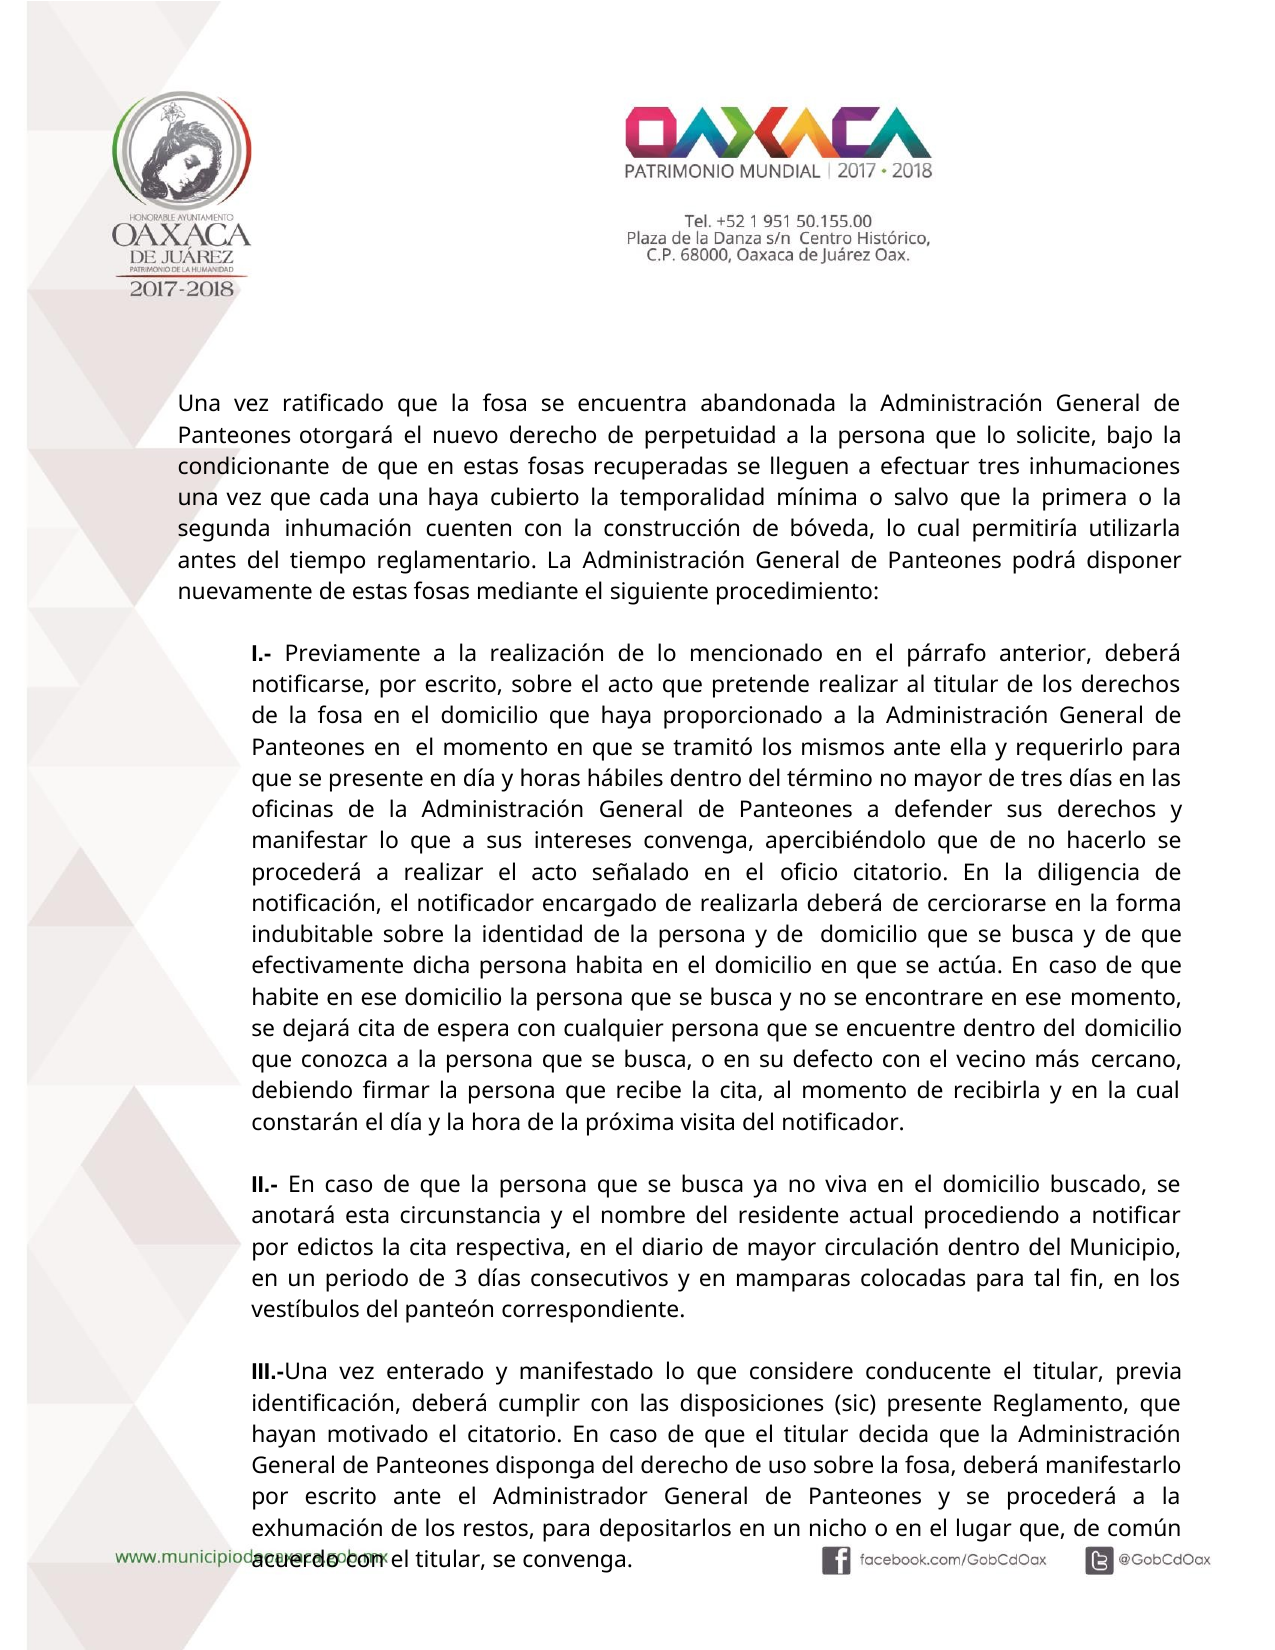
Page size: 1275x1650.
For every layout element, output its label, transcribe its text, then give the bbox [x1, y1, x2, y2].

text III.-Una vez enterado y manifestado lo que considere conducente el titular, previa identificación, deberá cumplir con las disposiciones (sic) presente Reglamento, que hayan motivado el citatorio. En caso de que el titular decida que la Administración General de Panteones disponga del derecho de uso sobre la fosa, deberá manifestarlo por escrito ante el Administrador General de Panteones y se procederá a la exhumación de los restos, para depositarlos en un nicho o en el lugar que, de común acuerdo con el titular, se convenga. [251, 1355, 1182, 1574]
text Una vez ratificado que la fosa se encuentra abandonada la Administración General de Panteones otorgará el nuevo derecho de perpetuidad a la persona que lo solicite, bajo la condicionante de que en estas fosas recuperadas se lleguen a efectuar tres inhumaciones una vez que cada una haya cubierto la temporalidad mínima o salvo que la primera o la segunda inhumación cuenten con la construcción de bóveda, lo cual permitiría utilizarla antes del tiempo reglamentario. La Administración General de Panteones podrá disponer nuevamente de estas fosas mediante el siguiente procedimiento: [177, 387, 1182, 606]
text I.- Previamente a la realización de lo mencionado en el párrafo anterior, deberá notificarse, por escrito, sobre el acto que pretende realizar al titular de los derechos de la fosa en el domicilio que haya proporcionado a la Administración General de Panteones en el momento en que se tramitó los mismos ante ella y requerirlo para que se presente en día y horas hábiles dentro del término no mayor de tres días en las oficinas de la Administración General de Panteones a defender sus derechos y manifestar lo que a sus intereses convenga, apercibiéndolo que de no hacerlo se procederá a realizar el acto señalado en el oficio citatorio. En la diligencia de notificación, el notificador encargado de realizarla deberá de cerciorarse en la forma indubitable sobre la identidad de la persona y de domicilio que se busca y de que efectivamente dicha persona habita en el domicilio en que se actúa. En caso de que habite en ese domicilio la persona que se busca y no se encontrare en ese momento, se dejará cita de espera con cualquier persona que se encuentre dentro del domicilio que conozca a la persona que se busca, o en su defecto con el vecino más cercano, debiendo firmar la persona que recibe la cita, al momento de recibirla y en la cual constarán el día y la hora de la próxima visita del notificador. [251, 637, 1182, 1137]
picture [23, 1, 1212, 1650]
text II.- En caso de que la persona que se busca ya no viva en el domicilio buscado, se anotará esta circunstancia y el nombre del residente actual procediendo a notificar por edictos la cita respectiva, en el diario de mayor circulación dentro del Municipio, en un periodo de 3 días consecutivos y en mamparas colocadas para tal fin, en los vestíbulos del panteón correspondiente. [251, 1168, 1182, 1324]
